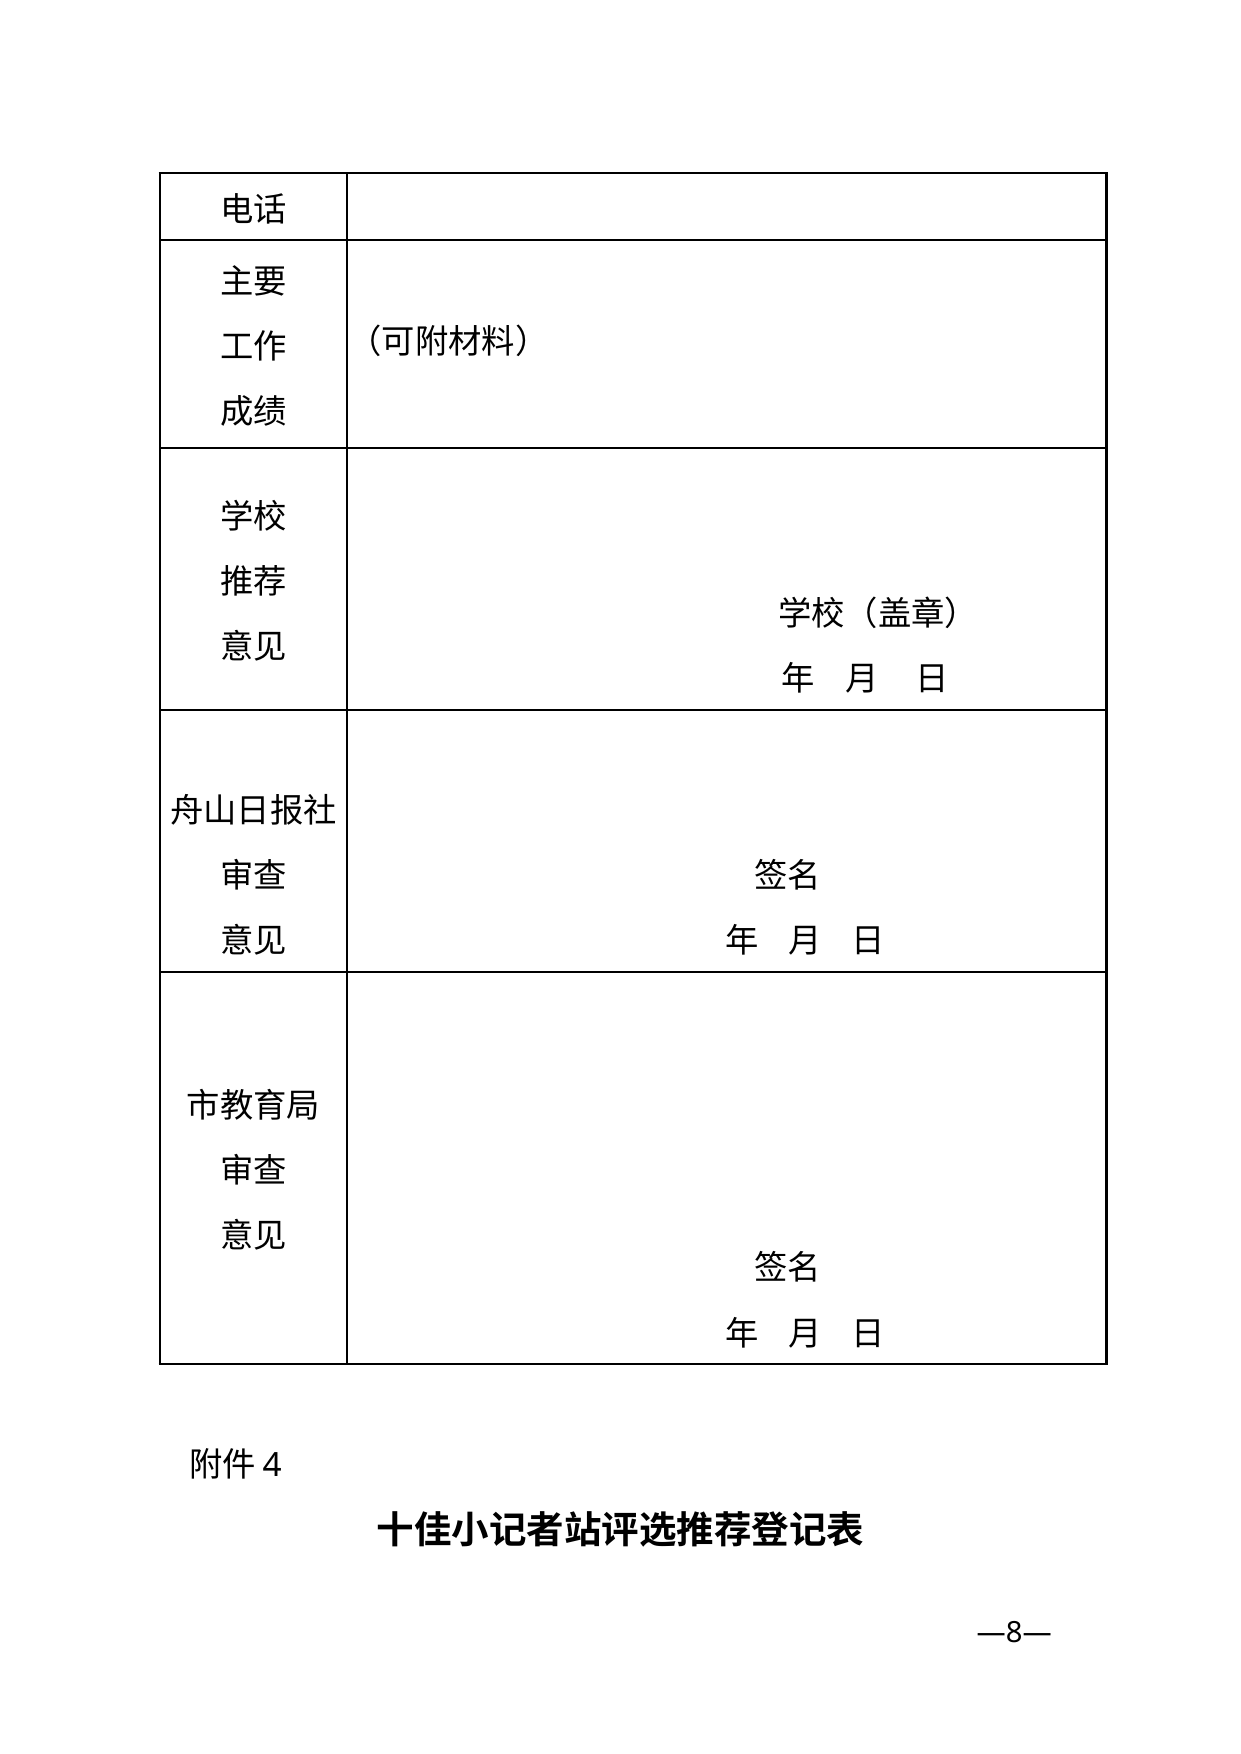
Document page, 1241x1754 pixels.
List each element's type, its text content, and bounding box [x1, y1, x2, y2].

table_cell 签名 年 月 日 [348, 973, 1105, 1363]
text 十佳小记者站评选推荐登记表 [189, 1495, 1051, 1560]
table_cell 学校 推荐 意见 [161, 449, 346, 709]
table_cell 签名 年 月 日 [348, 711, 1105, 971]
table_cell 舟山日报社 审查 意见 [161, 711, 346, 971]
table_cell 主要 工作 成绩 [161, 241, 346, 447]
table_cell （可附材料） [348, 241, 1105, 447]
table_cell [348, 174, 1105, 239]
table_cell 学校（盖章） 年 月 日 [348, 449, 1105, 709]
text 附件4 [189, 1430, 1051, 1495]
table_cell 联系 电话 [161, 174, 346, 239]
table_cell 市教育局 审查 意见 [161, 973, 346, 1363]
